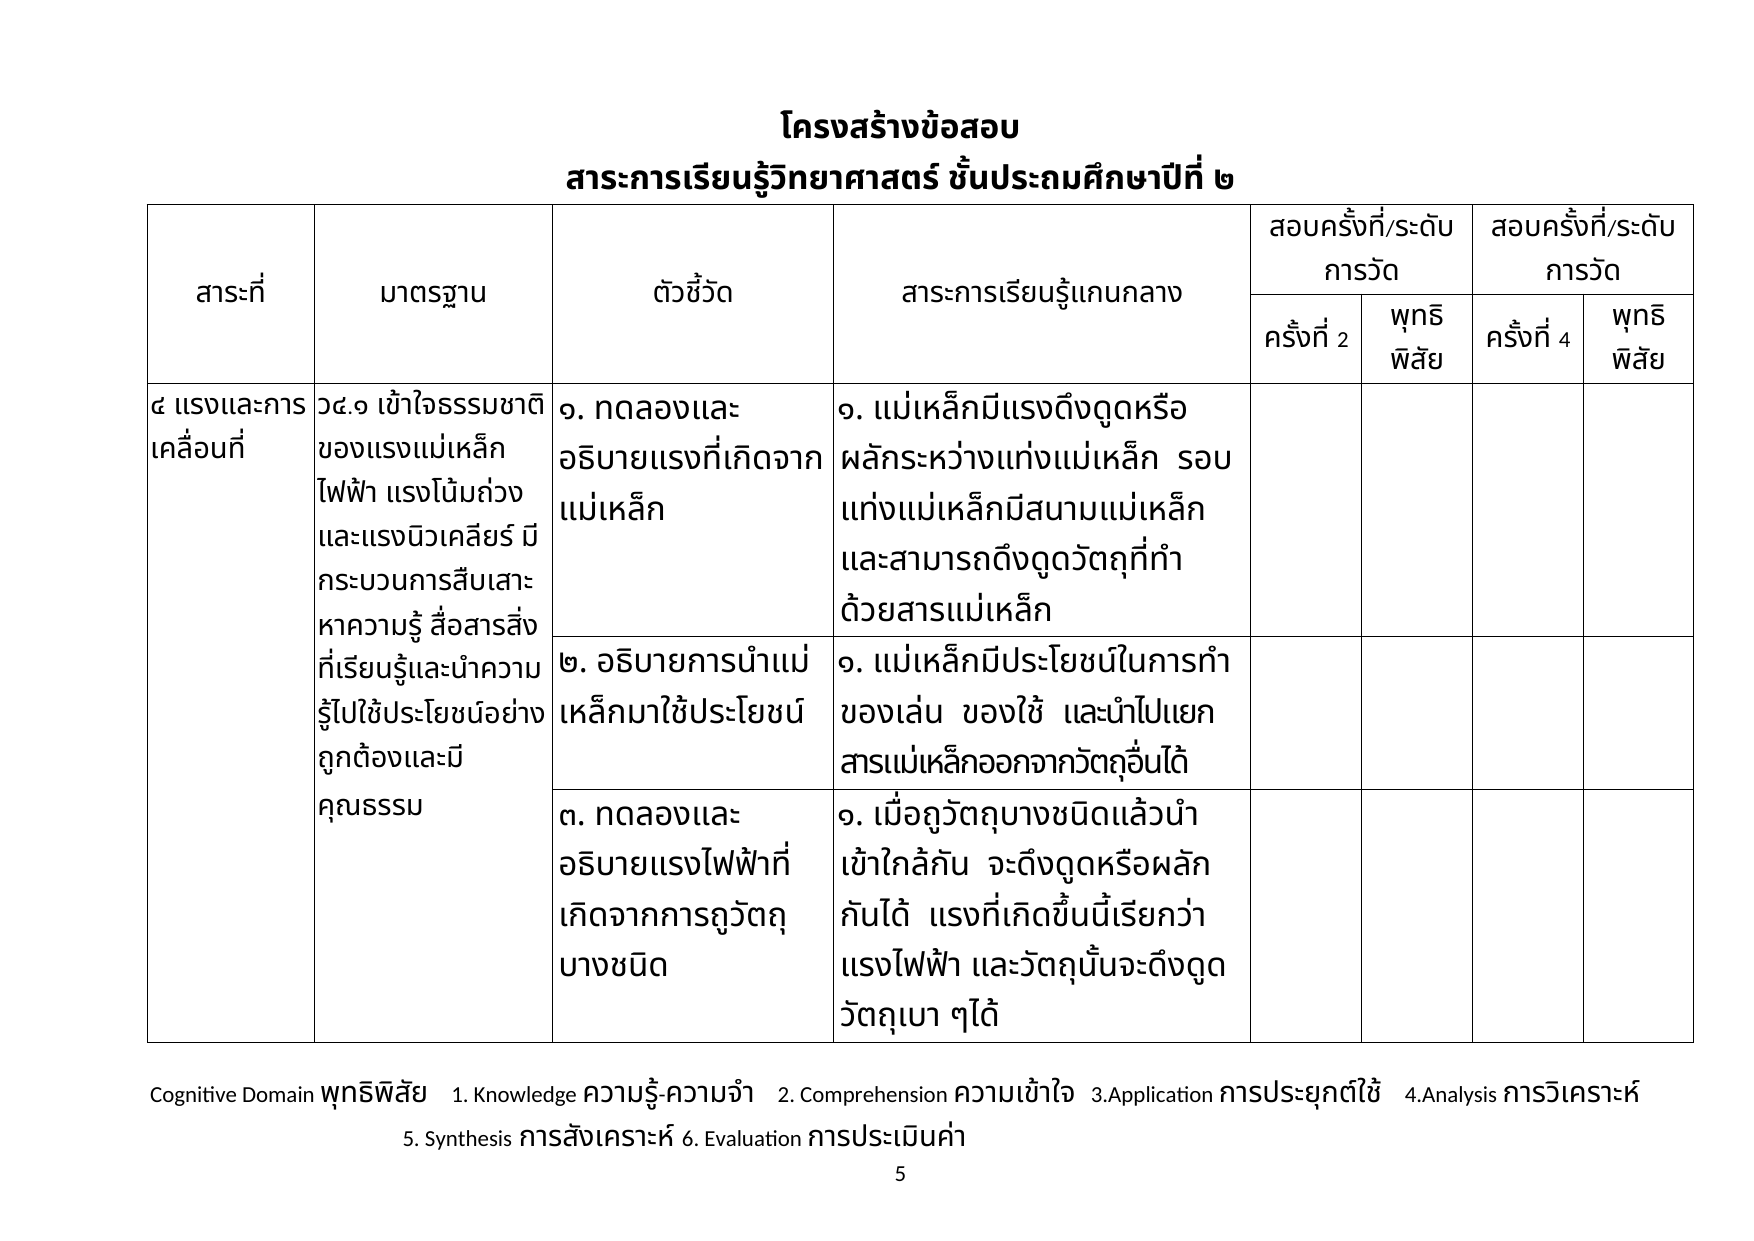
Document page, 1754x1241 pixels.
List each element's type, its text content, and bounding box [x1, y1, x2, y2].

table_cell [1584, 384, 1693, 636]
table_cell [1362, 637, 1472, 788]
table_cell ๑. แม่เหล็กมีประโยชน์ในการทำของเล่น ของใช้ และนำไปแยกสารแม่เหล็กออกจากวัตถุอื่นได้ [834, 637, 1250, 788]
table_cell [1584, 637, 1693, 788]
table_cell [1473, 637, 1583, 788]
table_header สอบครั้งที่/ระดับการวัด [1251, 205, 1472, 293]
table_cell ๒. อธิบายการนำแม่เหล็กมาใช้ประโยชน์ [553, 637, 833, 788]
table_header สาระที่ [148, 205, 314, 383]
table_cell ๑. เมื่อถูวัตถุบางชนิดแล้วนำเข้าใกล้กัน จะดึงดูดหรือผลักกันได้ แรงที่เกิดขึ้นนี้เรียกว่าแรงไฟฟ้า และวัตถุนั้นจะดึงดูดวัตถุเบา ๆได้ [834, 790, 1250, 1042]
table_cell พุทธิพิสัย [1584, 295, 1693, 383]
table_cell [1584, 790, 1693, 1042]
table_cell ว๔.๑ เข้าใจธรรมชาติของแรงแม่เหล็กไฟฟ้า แรงโน้มถ่วง และแรงนิวเคลียร์ มีกระบวนการสืบเสาะหาความรู้ สื่อสารสิ่งที่เรียนรู้และนำความรู้ไปใช้ประโยชน์อย่างถูกต้องและมีคุณธรรม [315, 384, 552, 1042]
table_cell ๔ แรงและการเคลื่อนที่ [148, 384, 314, 1042]
table_header ตัวชี้วัด [553, 205, 833, 383]
table_cell ครั้งที่ 2 [1251, 295, 1361, 383]
table_cell ๓. ทดลองและอธิบายแรงไฟฟ้าที่เกิดจากการถูวัตถุบางชนิด [553, 790, 833, 1042]
table_cell [1251, 790, 1361, 1042]
table_cell [1251, 384, 1361, 636]
table_cell [1473, 384, 1583, 636]
table_cell พุทธิพิสัย [1362, 295, 1472, 383]
table_cell [1362, 384, 1472, 636]
table_header มาตรฐาน [315, 205, 552, 383]
table_header สอบครั้งที่/ระดับการวัด [1473, 205, 1693, 293]
table_cell ครั้งที่ 4 [1473, 295, 1583, 383]
table_cell [1251, 637, 1361, 788]
table_header สาระการเรียนรู้แกนกลาง [834, 205, 1250, 383]
table_cell [1362, 790, 1472, 1042]
table_cell ๑. แม่เหล็กมีแรงดึงดูดหรือผลักระหว่างแท่งแม่เหล็ก รอบแท่งแม่เหล็กมีสนามแม่เหล็กและสามารถดึงดูดวัตถุที่ทำด้วยสารแม่เหล็ก [834, 384, 1250, 636]
table_cell ๑. ทดลองและอธิบายแรงที่เกิดจากแม่เหล็ก [553, 384, 833, 636]
table_cell [1473, 790, 1583, 1042]
